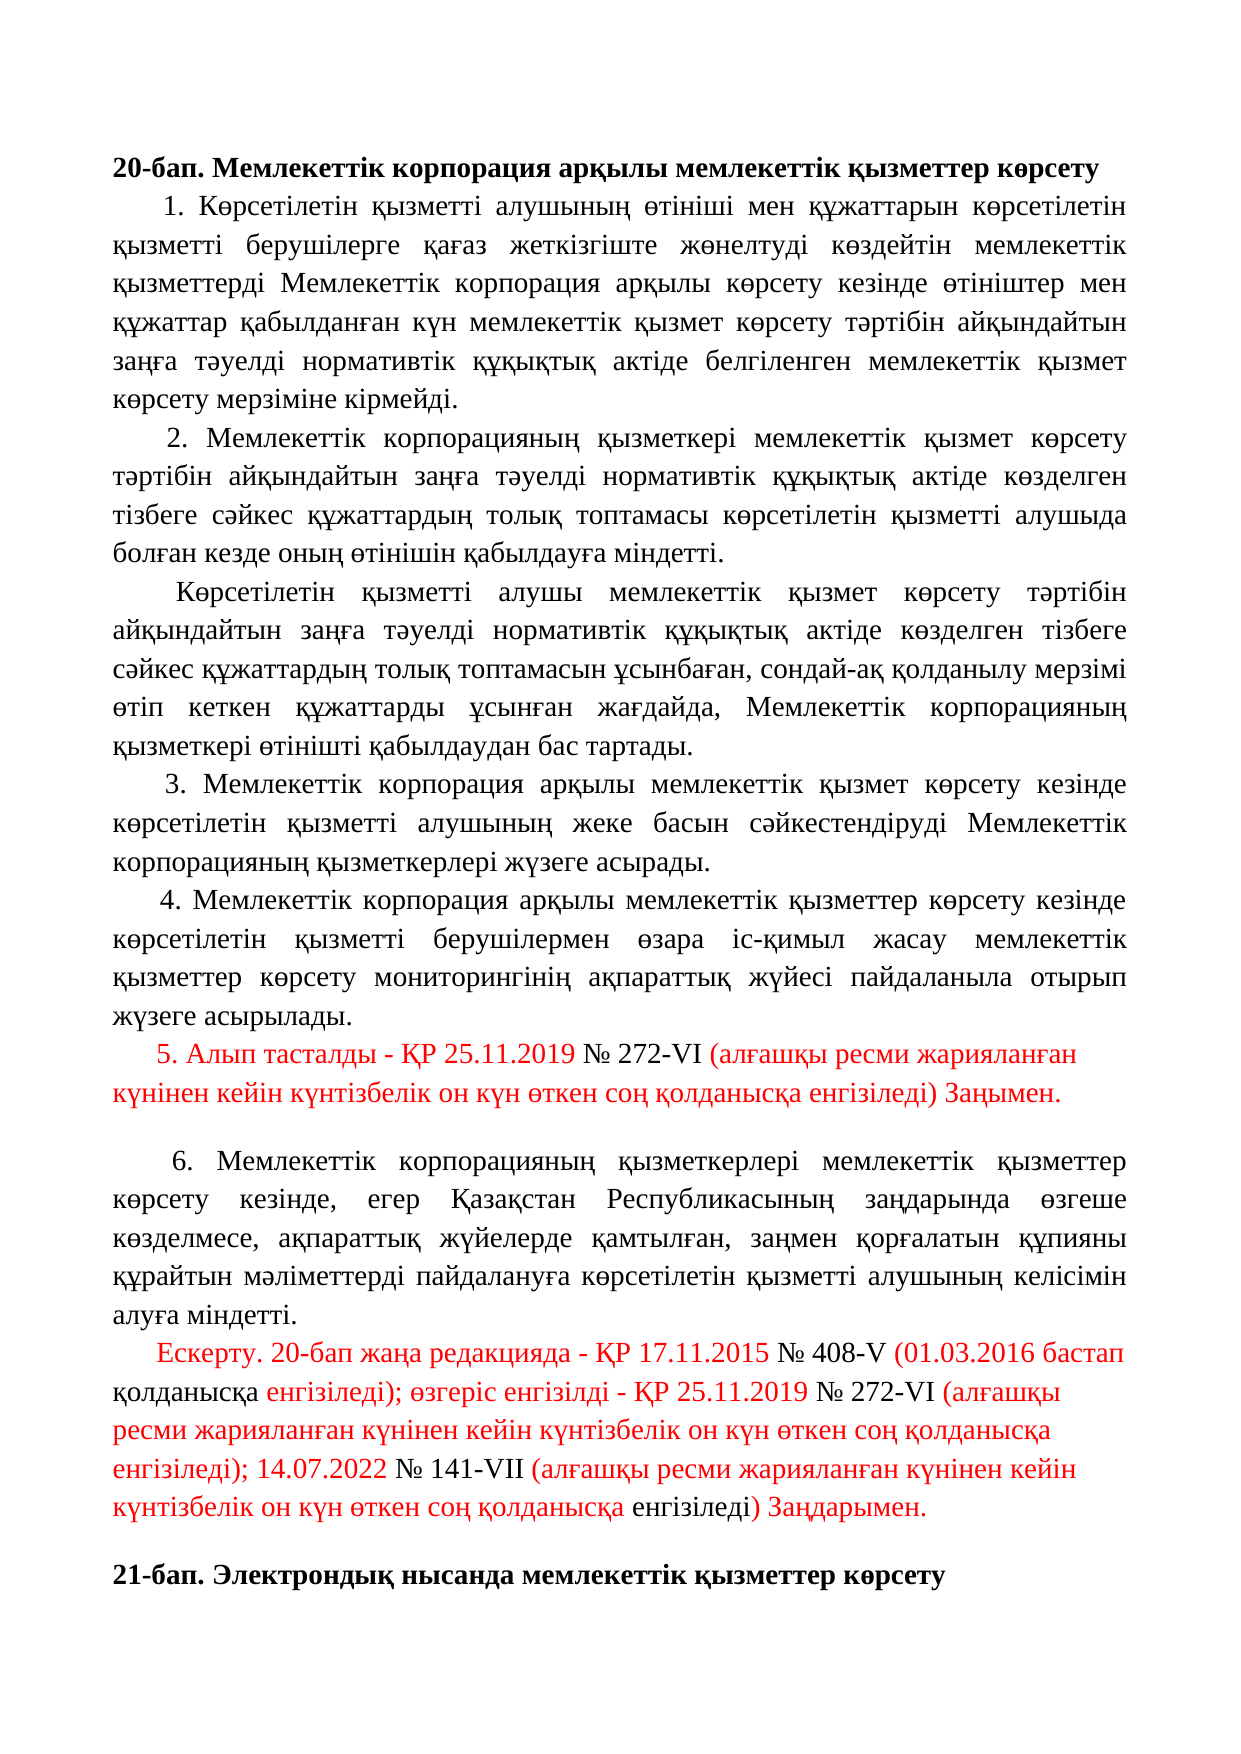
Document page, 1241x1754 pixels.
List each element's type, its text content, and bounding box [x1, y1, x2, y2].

text 1. Көрсетілетін қызметті алушының өтініші мен құжаттарын көрсетілетін қызметті берушілерге қағаз жеткізгіште жөнелтуді көздейтін мемлекеттік қызметтерді Мемлекеттік корпорация арқылы көрсету кезінде өтініштер мен құжаттар қабылданған күн мемлекеттік қызмет көрсету тәртібін айқындайтын заңға тәуелді нормативтік құқықтық актіде белгіленген мемлекеттік қызмет көрсету мерзіміне кірмейді. [112, 188, 1128, 415]
text 6. Мемлекеттік корпорацияның қызметкерлері мемлекеттік қызметтер көрсету кезінде, егер Қазақстан Республикасының заңдарында өзгеше көзделмесе, ақпараттық жүйелерде қамтылған, заңмен қорғалатын құпияны құрайтын мәліметтерді пайдалануға көрсетілетін қызметті алушының келісімін алуға міндетті. [112, 1143, 1128, 1330]
text 2. Мемлекеттік корпорацияның қызметкері мемлекеттік қызмет көрсету тәртібін айқындайтын заңға тәуелді нормативтік құқықтық актіде көзделген тізбеге сәйкес құжаттардың толық топтамасы көрсетілетін қызметті алушыда болған кезде оның өтінішін қабылдауға міндетті. [112, 420, 1128, 569]
text Ескерту. 20-бап жаңа редакцияда - ҚР 17.11.2015 № 408-V (01.03.2016 бастап қолданысқа енгізіледі); өзгеріс енгізілді - ҚР 25.11.2019 № 272-VI (алғашқы ресми жарияланған күнінен кейін күнтізбелік он күн өткен соң қолданысқа енгізіледі); 14.07.2022 № 141-VII (алғашқы ресми жарияланған күнінен кейін күнтізбелік он күн өткен соң қолданысқа енгізіледі) Заңдарымен. [112, 1335, 1128, 1553]
text 5. Алып тасталды - ҚР 25.11.2019 № 272-VI (алғашқы ресми жарияланған күнінен кейін күнтізбелік он күн өткен соң қолданысқа енгізіледі) Заңымен. [112, 1036, 1128, 1139]
text 4. Мемлекеттік корпорация арқылы мемлекеттік қызметтер көрсету кезінде көрсетілетін қызметті берушілермен өзара іс-қимыл жасау мемлекеттік қызметтер көрсету мониторингінің ақпараттық жүйесі пайдаланыла отырып жүзеге асырылады. [112, 882, 1128, 1031]
text Көрсетілетін қызметті алушы мемлекеттік қызмет көрсету тәртібін айқындайтын заңға тәуелді нормативтік құқықтық актіде көзделген тізбеге сәйкес құжаттардың толық топтамасын ұсынбаған, сондай-ақ қолданылу мерзімі өтіп кеткен құжаттарды ұсынған жағдайда, Мемлекеттік корпорацияның қызметкері өтінішті қабылдаудан бас тартады. [112, 574, 1128, 762]
text 20-бап. Мемлекеттік корпорация арқылы мемлекеттік қызметтер көрсету [112, 150, 1128, 183]
text 21-бап. Электрондық нысанда мемлекеттік қызметтер көрсету [112, 1557, 1128, 1591]
text 3. Мемлекеттік корпорация арқылы мемлекеттік қызмет көрсету кезінде көрсетілетін қызметті алушының жеке басын сәйкестендіруді Мемлекеттік корпорацияның қызметкерлері жүзеге асырады. [112, 767, 1128, 877]
